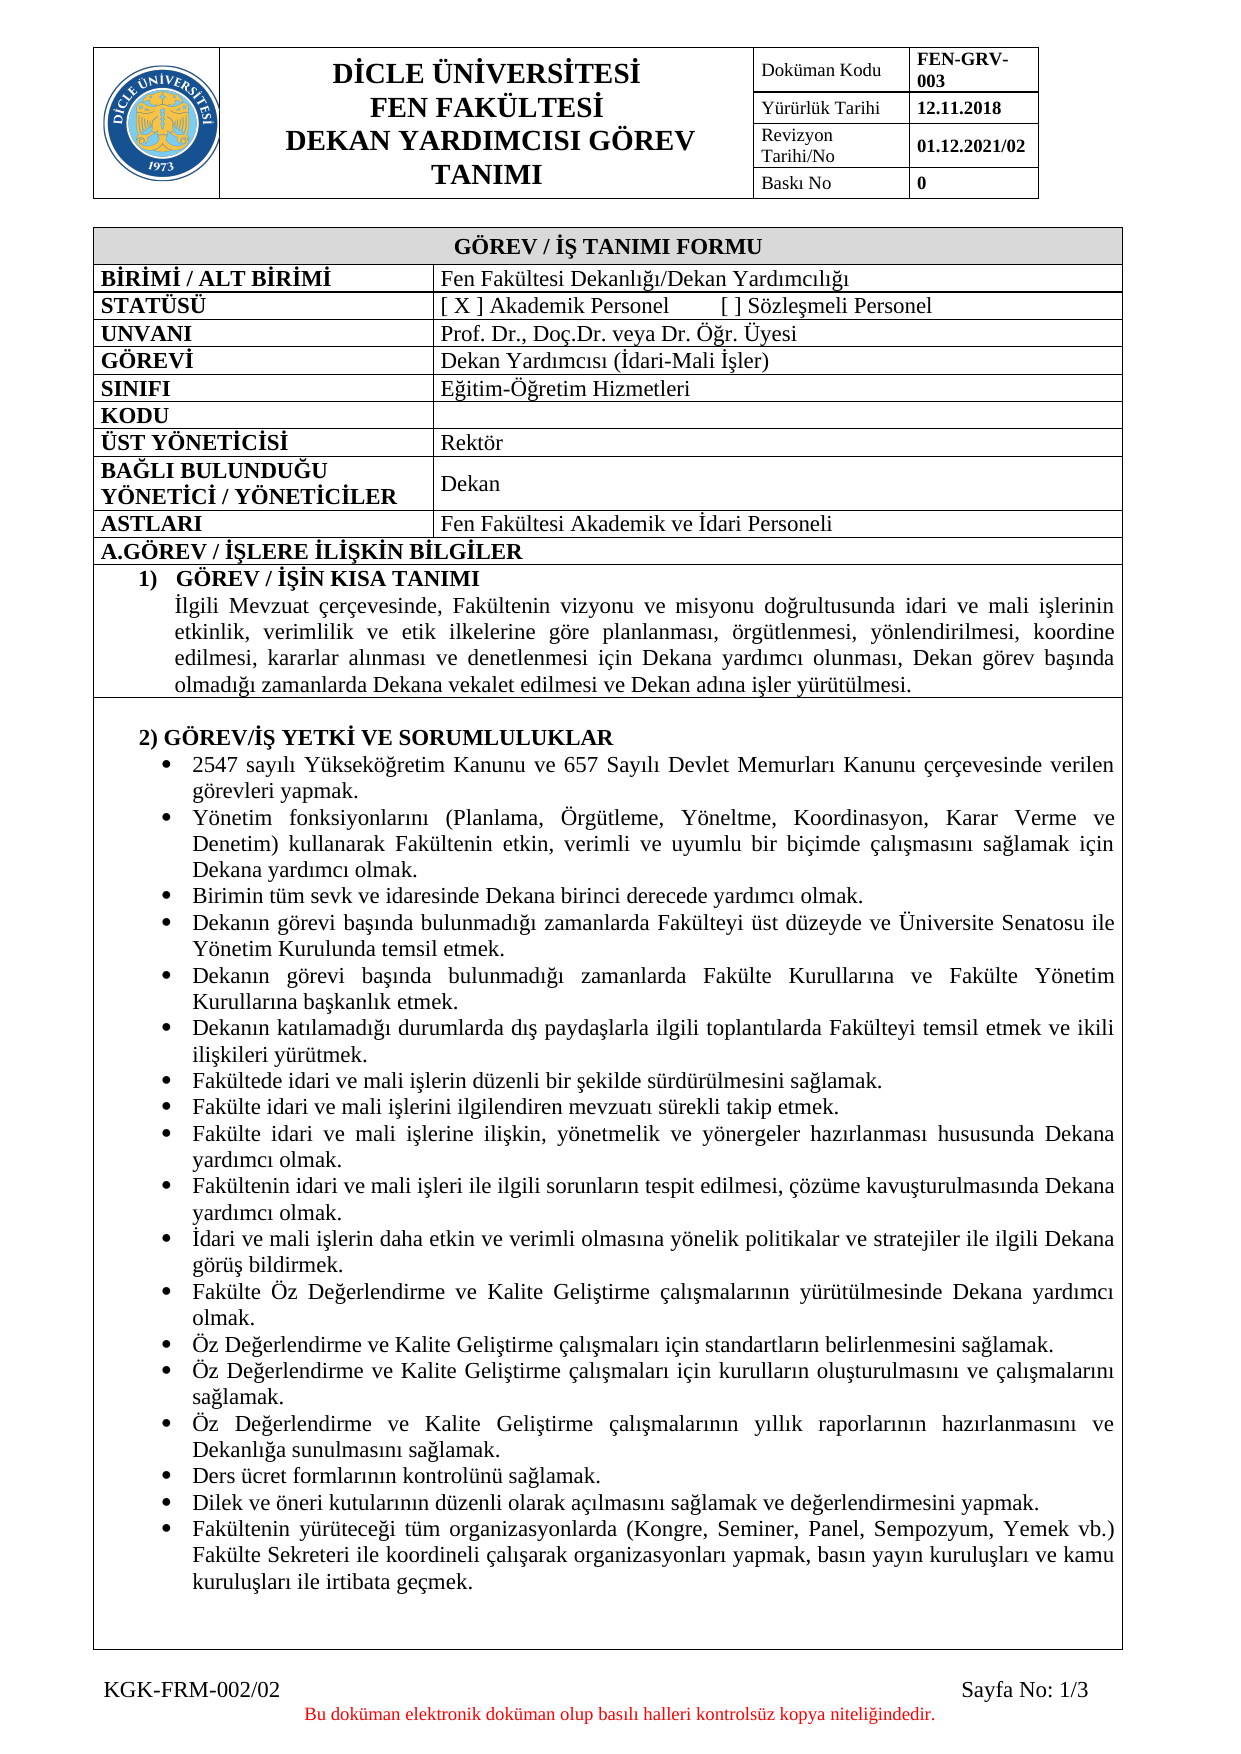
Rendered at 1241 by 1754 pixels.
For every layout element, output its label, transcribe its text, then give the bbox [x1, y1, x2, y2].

table_cell GÖREV / İŞİN KISA TANIMI İlgili Mevzuat çerçevesinde, Fakültenin vizyonu ve misyonu doğrultusunda idari ve mali işlerinin etkinlik, verimlilik ve etik ilkelerine göre planlanması, örgütlenmesi, yönlendirilmesi, koordine edilmesi, kararlar alınması ve denetlenmesi için Dekana yardımcı olunması, Dekan görev başında olmadığı zamanlarda Dekana vekalet edilmesi ve Dekan adına işler yürütülmesi. [94, 565, 1122, 697]
table_cell A.GÖREV / İŞLERE İLİŞKİN BİLGİLER [94, 538, 1122, 564]
table_cell BİRİMİ / ALT BİRİMİ [94, 265, 433, 291]
table_cell KODU [94, 402, 433, 428]
table_cell GÖREVİ [94, 347, 433, 373]
table_cell UNVANI [94, 320, 433, 346]
table_cell Dekan [434, 457, 1122, 509]
table_cell Eğitim-Öğretim Hizmetleri [434, 375, 1122, 401]
table_cell Rektör [434, 429, 1122, 456]
table_cell STATÜSÜ [94, 293, 433, 319]
table_cell ASTLARI [94, 511, 433, 537]
table_cell [ X ] Akademik Personel [ ] Sözleşmeli Personel [434, 293, 1122, 319]
table_cell Fen Fakültesi Akademik ve İdari Personeli [434, 511, 1122, 537]
table_cell SINIFI [94, 375, 433, 401]
picture [101, 63, 220, 184]
table_cell ÜST YÖNETİCİSİ [94, 429, 433, 456]
table_cell Prof. Dr., Doç.Dr. veya Dr. Öğr. Üyesi [434, 320, 1122, 346]
table_header GÖREV / İŞ TANIMI FORMU [94, 228, 1122, 264]
table_cell Dekan Yardımcısı (İdari-Mali İşler) [434, 347, 1122, 373]
table_cell [434, 402, 1122, 428]
table_cell Fen Fakültesi Dekanlığı/Dekan Yardımcılığı [434, 265, 1122, 291]
table_cell BAĞLI BULUNDUĞU YÖNETİCİ / YÖNETİCİLER [94, 457, 433, 509]
